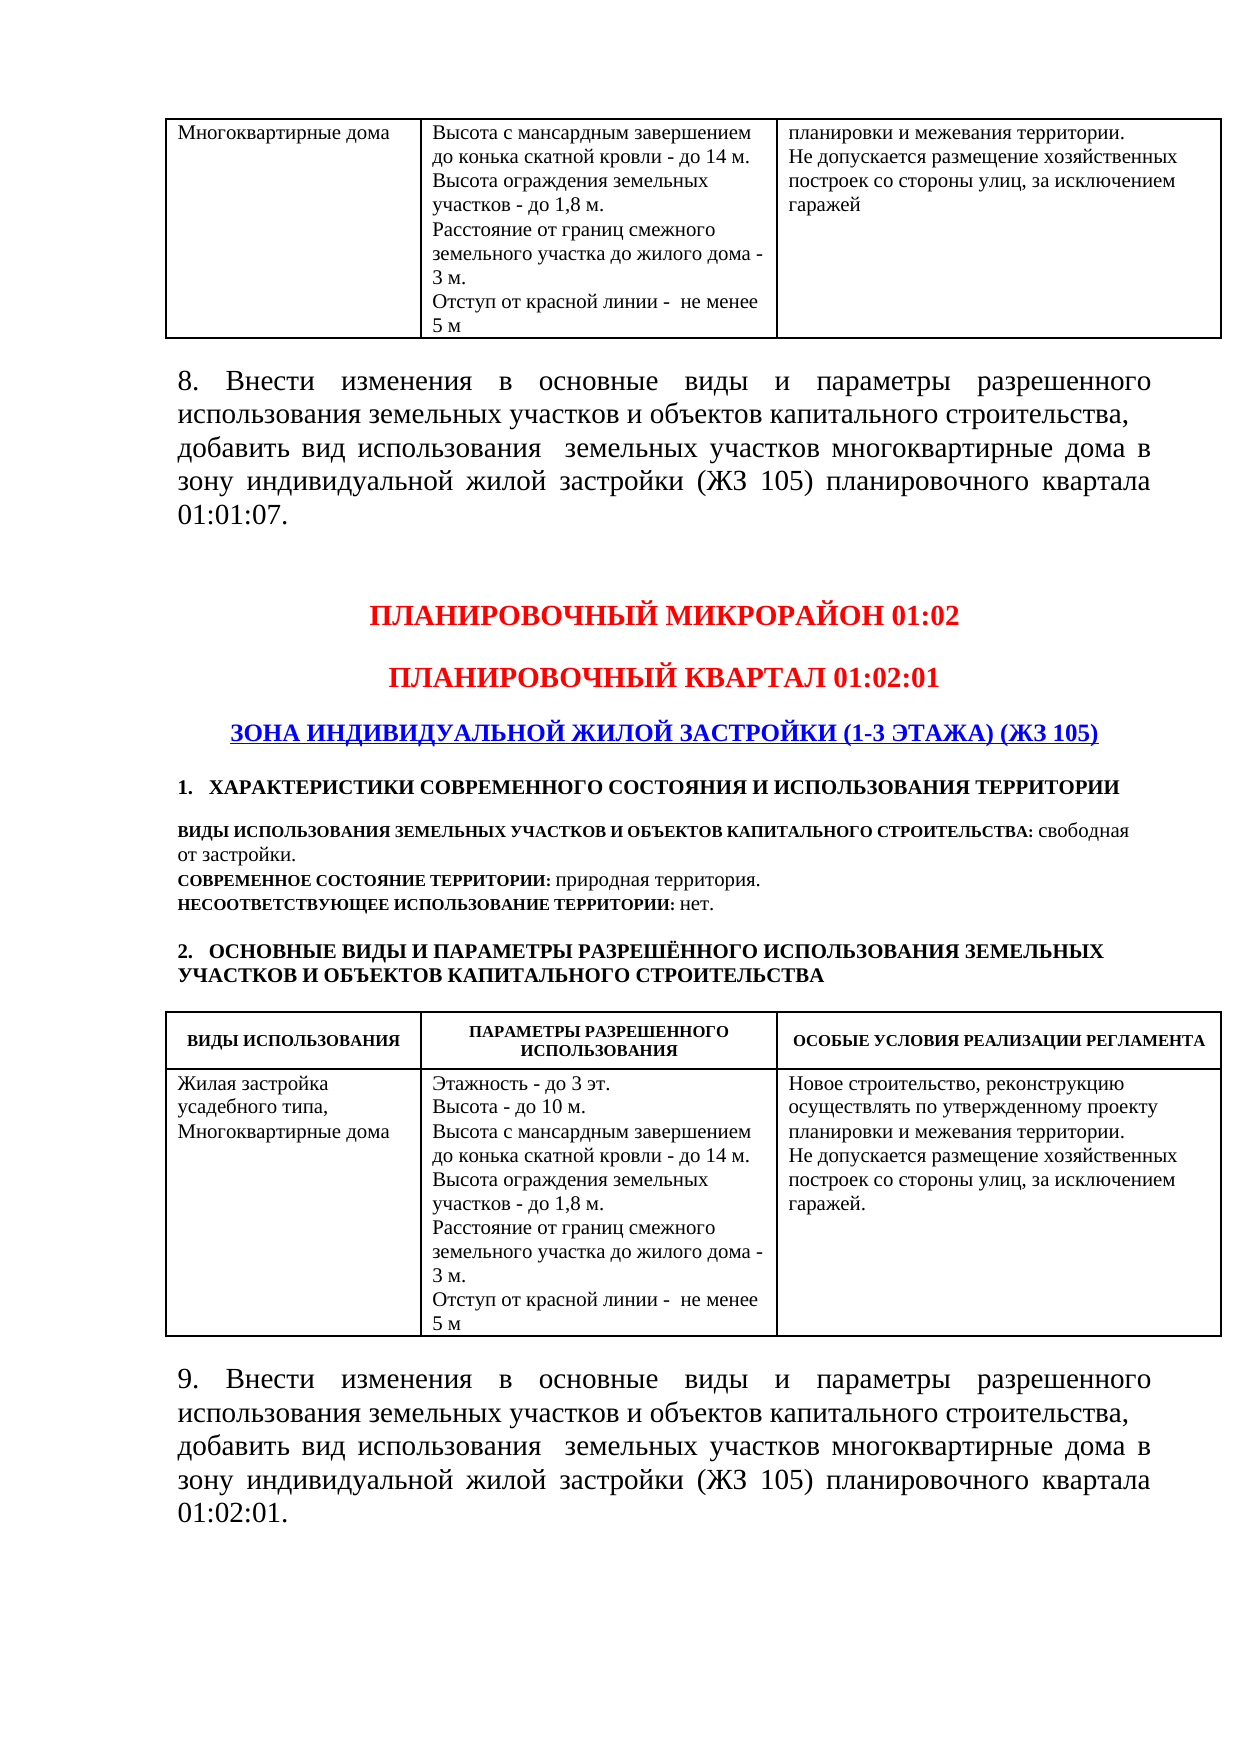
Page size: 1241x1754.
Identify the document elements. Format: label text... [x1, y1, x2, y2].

text 9. Внести изменения в основные виды и параметры разрешенного использования земельных участков и объектов капитального строительства, [177, 1361, 1152, 1428]
table_header ВИДЫ ИСПОЛЬЗОВАНИЯ [167, 1013, 420, 1068]
text 8. Внести изменения в основные виды и параметры разрешенного использования земельных участков и объектов капитального строительства, [177, 363, 1152, 430]
text добавить вид использования земельных участков многоквартирные дома в зону индивидуальной жилой застройки (ЖЗ 105) планировочного квартала 01:02:01. [177, 1428, 1152, 1529]
text добавить вид использования земельных участков многоквартирные дома в зону индивидуальной жилой застройки (ЖЗ 105) планировочного квартала 01:01:07. [177, 430, 1152, 531]
table_header ПАРАМЕТРЫ РАЗРЕШЕННОГО ИСПОЛЬЗОВАНИЯ [422, 1013, 776, 1068]
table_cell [778, 120, 1220, 337]
text ВИДЫ ИСПОЛЬЗОВАНИЯ ЗЕМЕЛЬНЫХ УЧАСТКОВ И ОБЪЕКТОВ КАПИТАЛЬНОГО СТРОИТЕЛЬСТВА: свободная от застройки. [177, 818, 1152, 866]
text ПЛАНИРОВОЧНЫЙ КВАРТАЛ 01:02:01 [177, 660, 1152, 693]
text НЕСООТВЕТСТВУЮЩЕЕ ИСПОЛЬЗОВАНИЕ ТЕРРИТОРИИ: нет. [177, 891, 1152, 914]
text 2. ОСНОВНЫЕ ВИДЫ И ПАРАМЕТРЫ РАЗРЕШЁННОГО ИСПОЛЬЗОВАНИЯ ЗЕМЕЛЬНЫХ УЧАСТКОВ И ОБЪЕКТОВ КАПИТАЛЬНОГО СТРОИТЕЛЬСТВА [177, 939, 1152, 987]
table_header ОСОБЫЕ УСЛОВИЯ РЕАЛИЗАЦИИ РЕГЛАМЕНТА [778, 1013, 1220, 1068]
table_cell Жилая застройка усадебного типа, Многоквартирные дома [167, 1070, 420, 1335]
table_cell Новое строительство, реконструкцию осуществлять по утвержденному проекту планировки и межевания территории. Не допускается размещение хозяйственных построек со стороны улиц, за исключением гаражей. [778, 1070, 1220, 1335]
text ЗОНА ИНДИВИДУАЛЬНОЙ ЖИЛОЙ ЗАСТРОЙКИ (1-3 ЭТАЖА) (ЖЗ 105) [177, 718, 1152, 746]
text ПЛАНИРОВОЧНЫЙ МИКРОРАЙОН 01:02 [177, 598, 1152, 631]
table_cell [422, 120, 776, 337]
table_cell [167, 120, 420, 337]
text СОВРЕМЕННОЕ СОСТОЯНИЕ ТЕРРИТОРИИ: природная территория. [177, 866, 1152, 891]
text 1. ХАРАКТЕРИСТИКИ СОВРЕМЕННОГО СОСТОЯНИЯ И ИСПОЛЬЗОВАНИЯ ТЕРРИТОРИИ [177, 775, 1152, 799]
